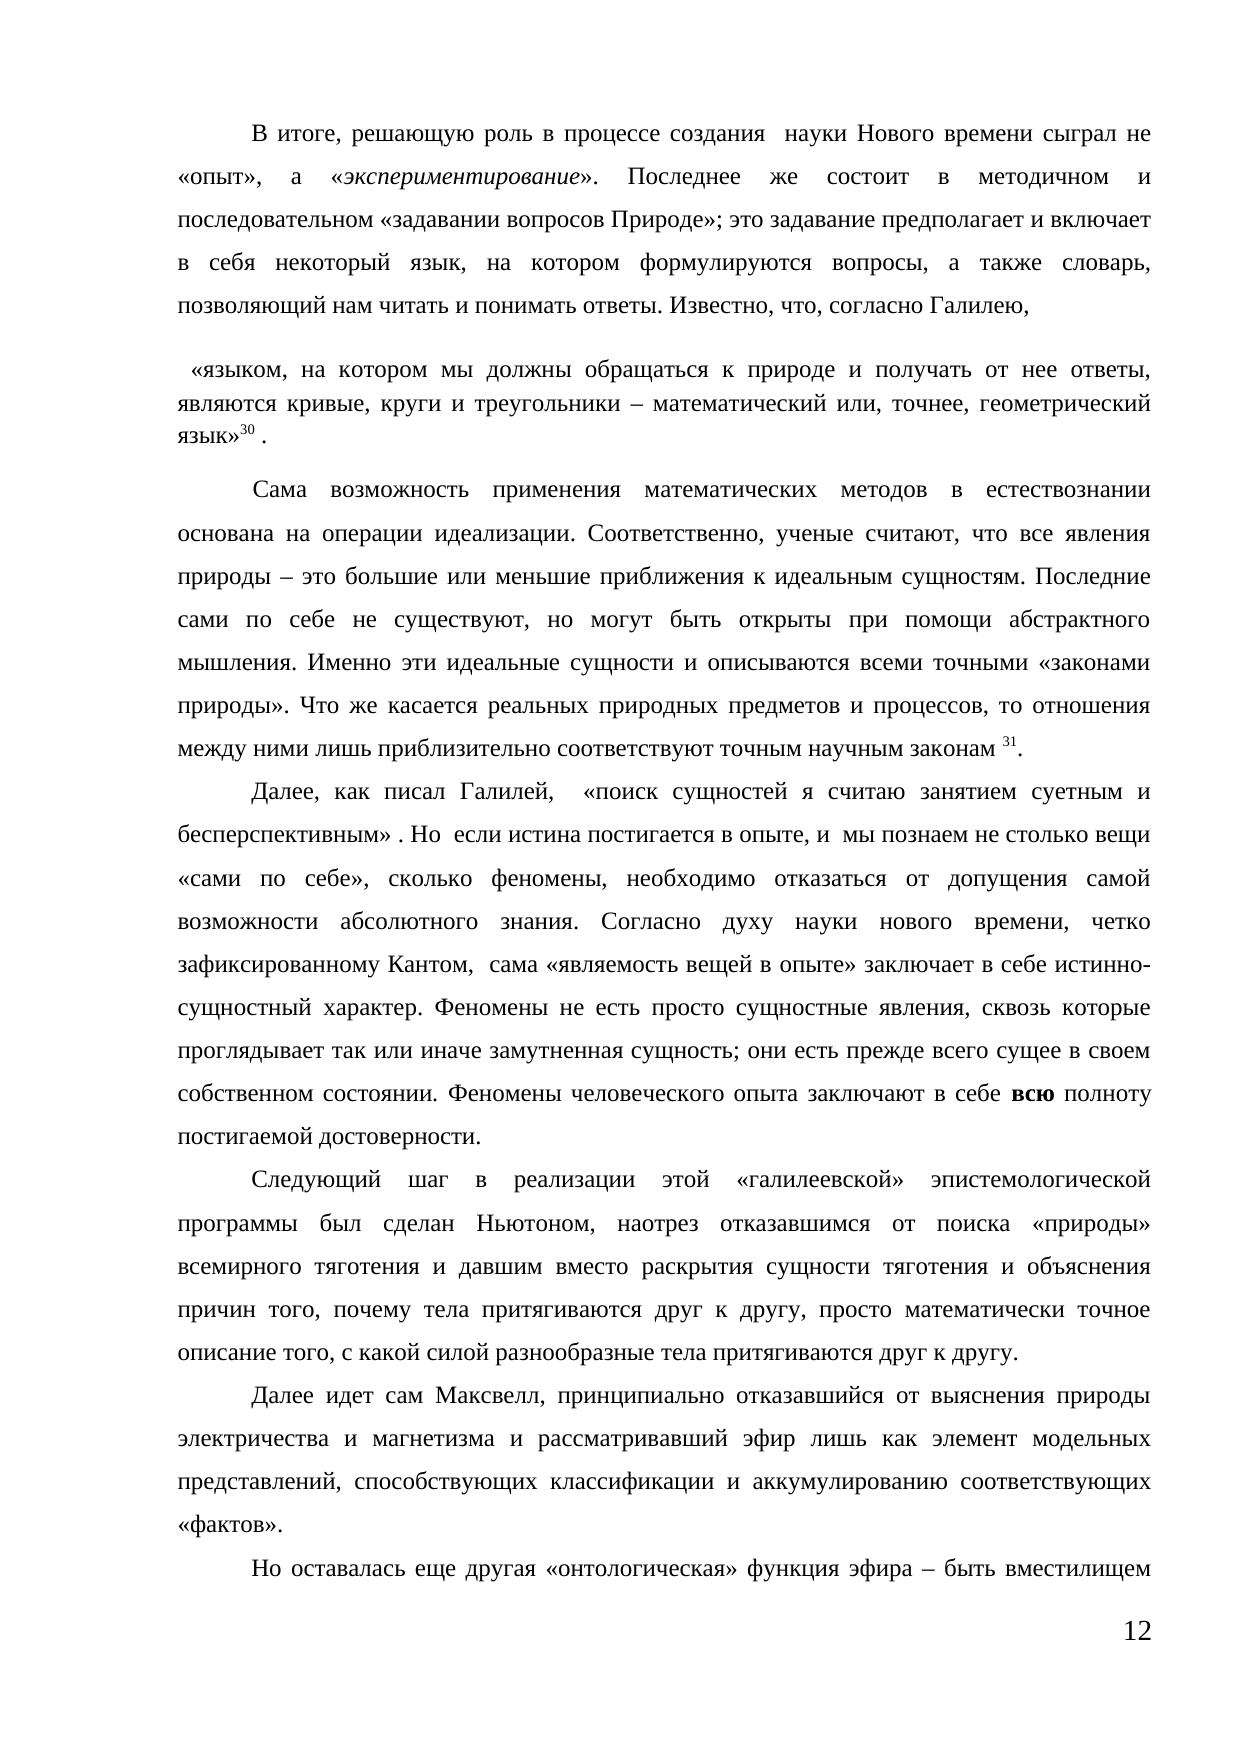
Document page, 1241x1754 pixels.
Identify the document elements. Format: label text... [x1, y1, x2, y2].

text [177, 118, 1152, 319]
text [177, 474, 1152, 1581]
text «языком, на котором мы должны обращаться к природе и получать от нее ответы, являются кривые, круги и треугольники – математический или, точнее, геометрический язык» . [177, 354, 1152, 449]
